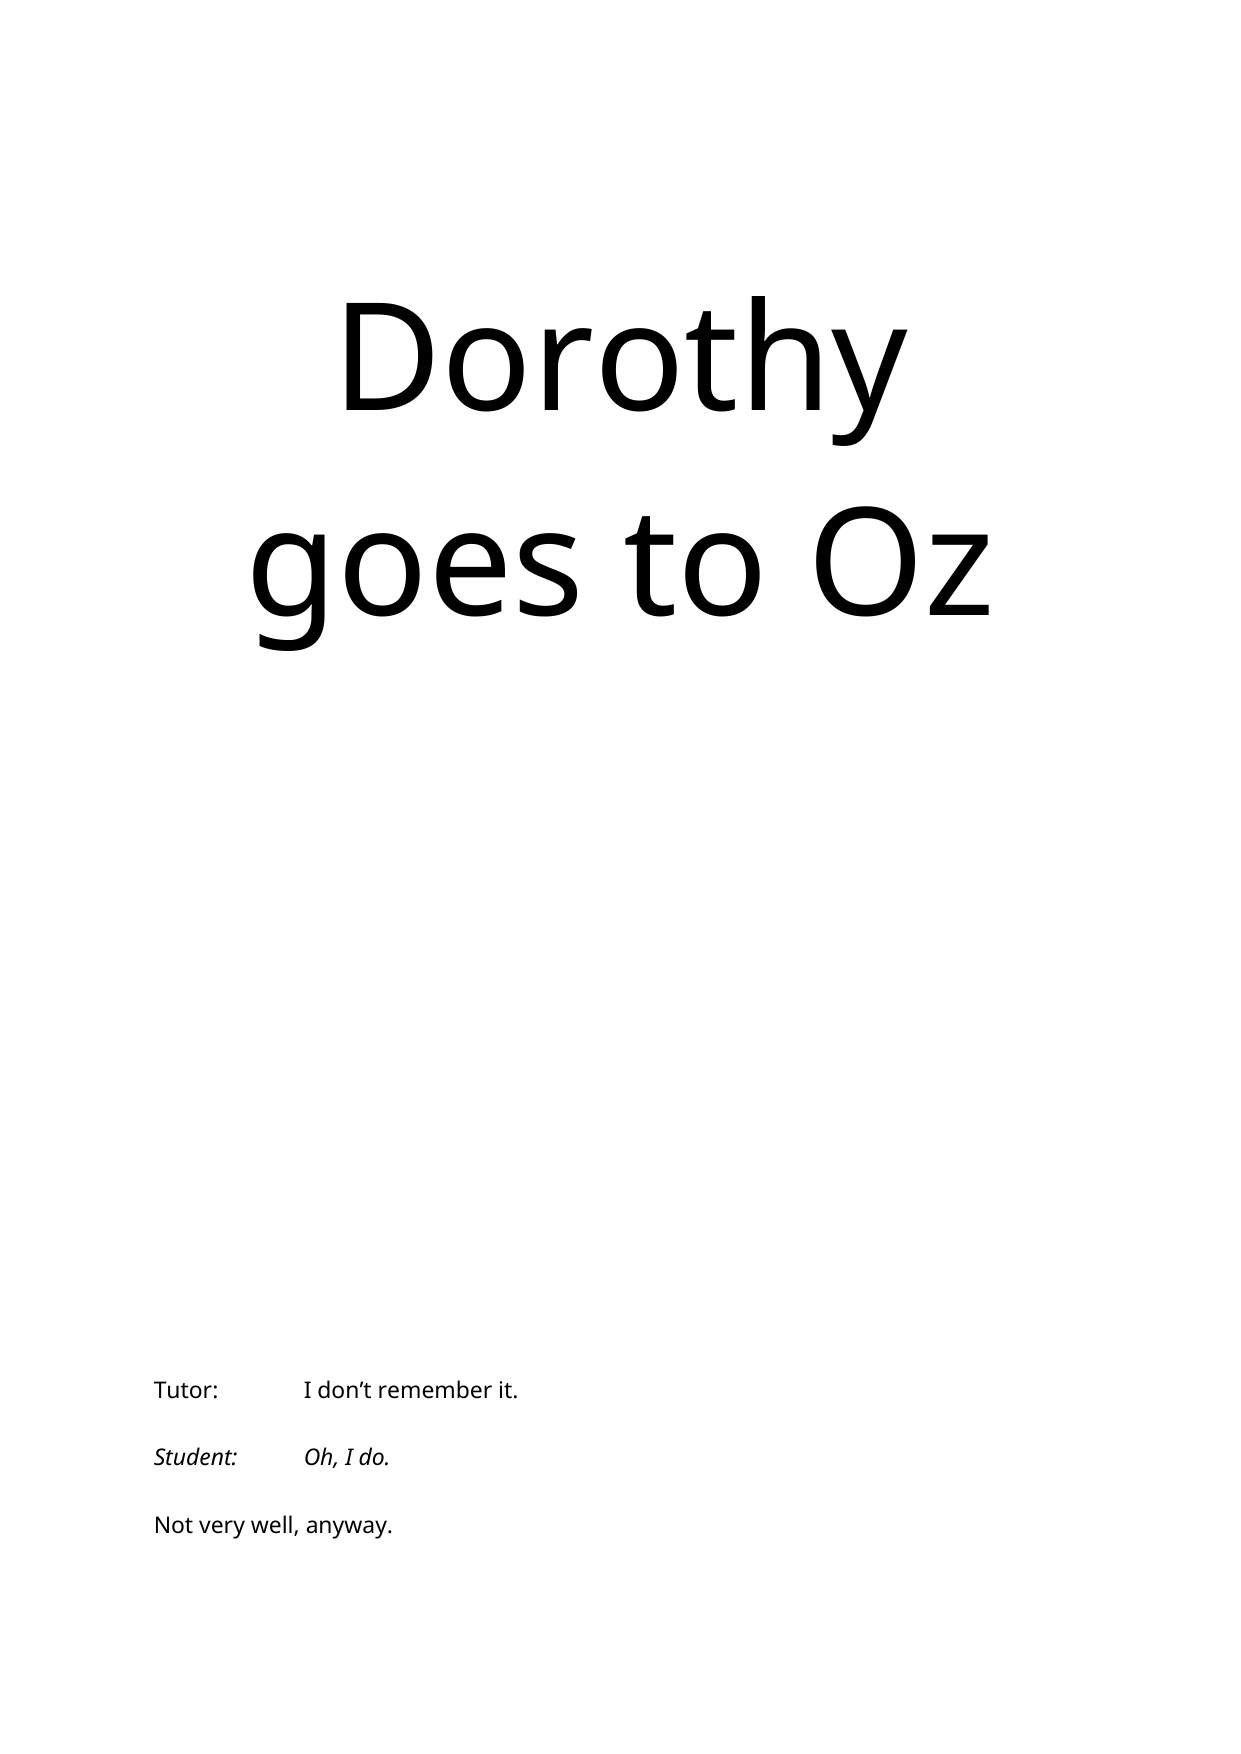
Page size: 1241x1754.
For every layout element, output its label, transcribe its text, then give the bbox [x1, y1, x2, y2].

text Student: Oh, I do. [153, 1441, 1087, 1472]
text Dorothy goes to Oz [153, 250, 1087, 659]
text Tutor: I don’t remember it. [153, 1373, 1087, 1405]
text Not very well, anyway. [153, 1509, 1087, 1540]
